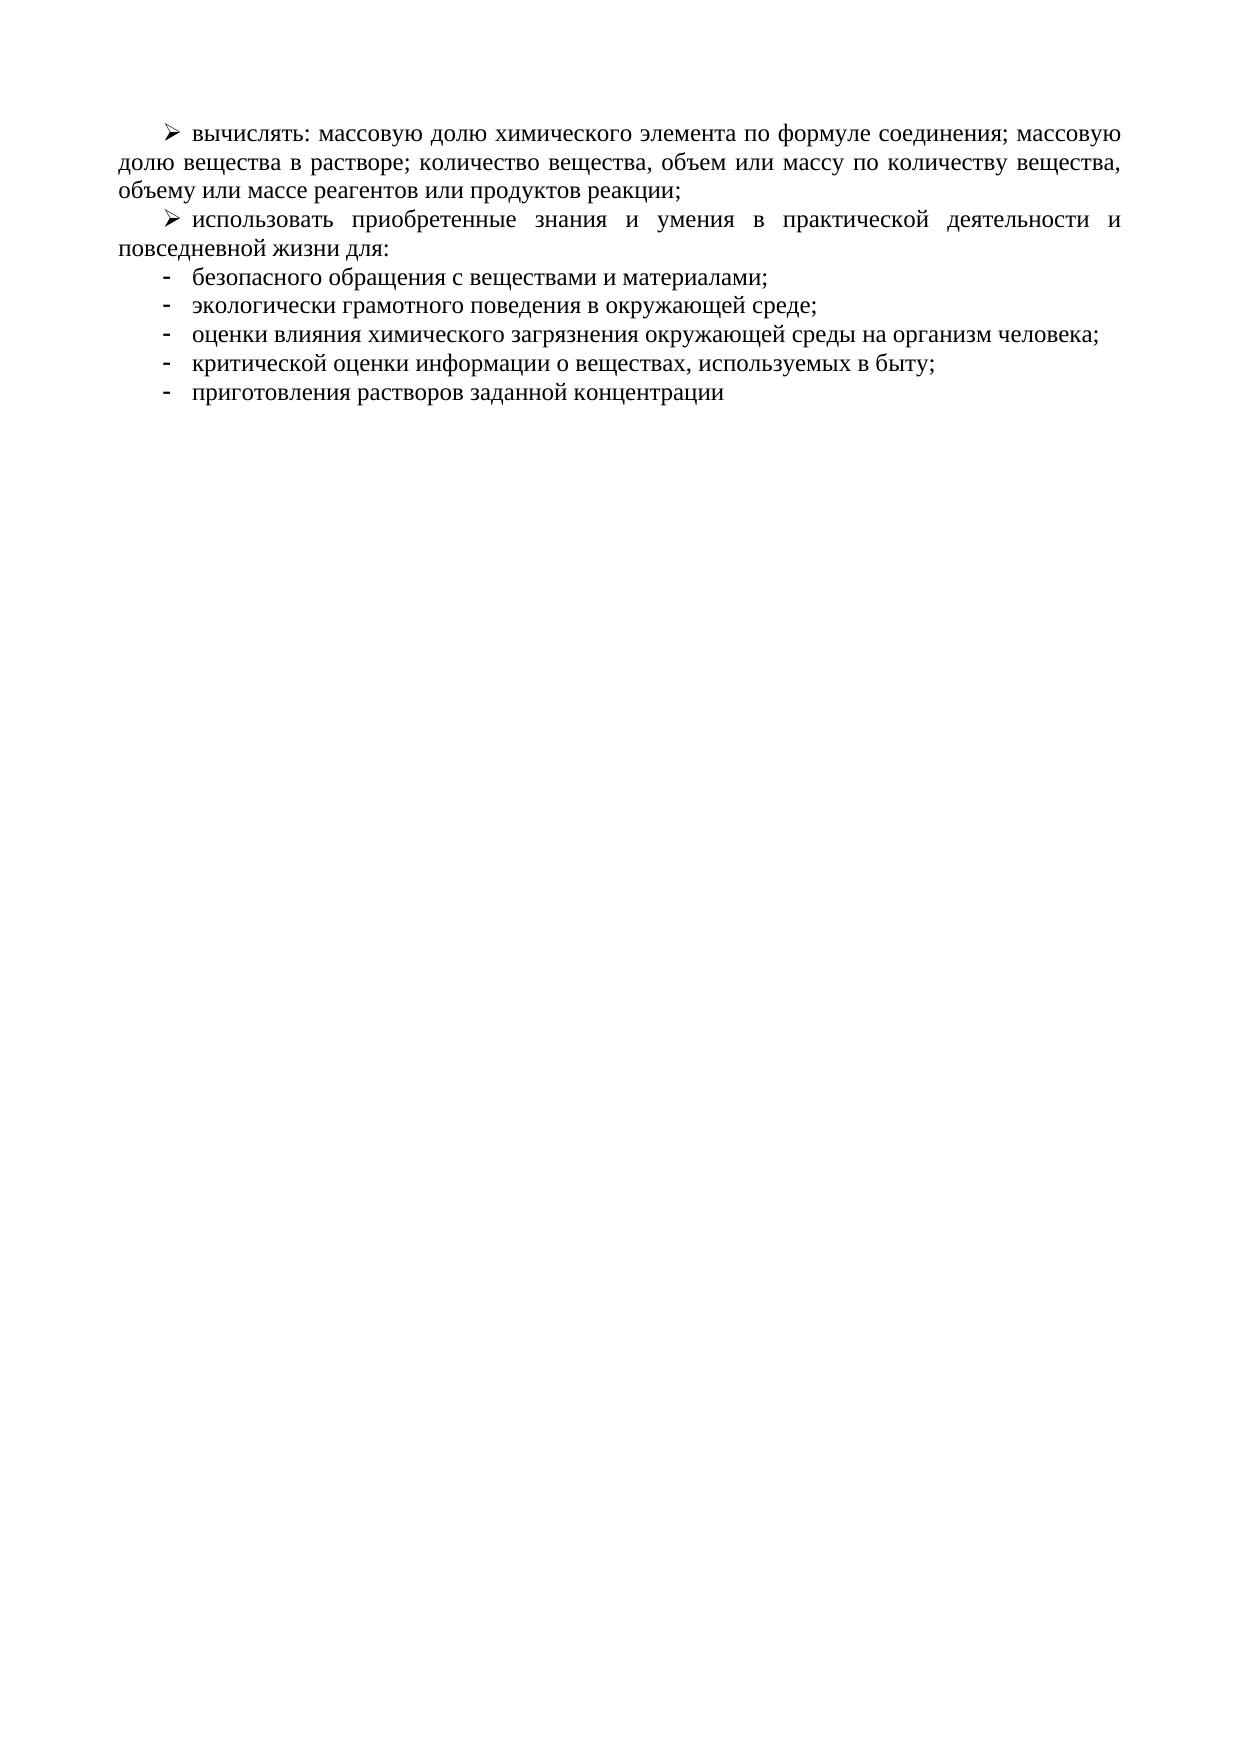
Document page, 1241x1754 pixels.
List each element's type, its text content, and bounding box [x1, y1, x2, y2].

list приготовления растворов заданной концентрации [118, 377, 1122, 406]
list вычислять: массовую долю химического элемента по формуле соединения; массовую долю вещества в растворе; количество вещества, объем или массу по количеству вещества, объему или массе реагентов или продуктов реакции; [118, 118, 1122, 204]
list оценки влияния химического загрязнения окружающей среды на организм человека; [118, 319, 1122, 348]
list безопасного обращения с веществами и материалами; [118, 262, 1122, 291]
list использовать приобретенные знания и умения в практической деятельности и повседневной жизни для: [118, 204, 1122, 262]
list критической оценки информации о веществах, используемых в быту; [118, 348, 1122, 377]
list экологически грамотного поведения в окружающей среде; [118, 291, 1122, 319]
